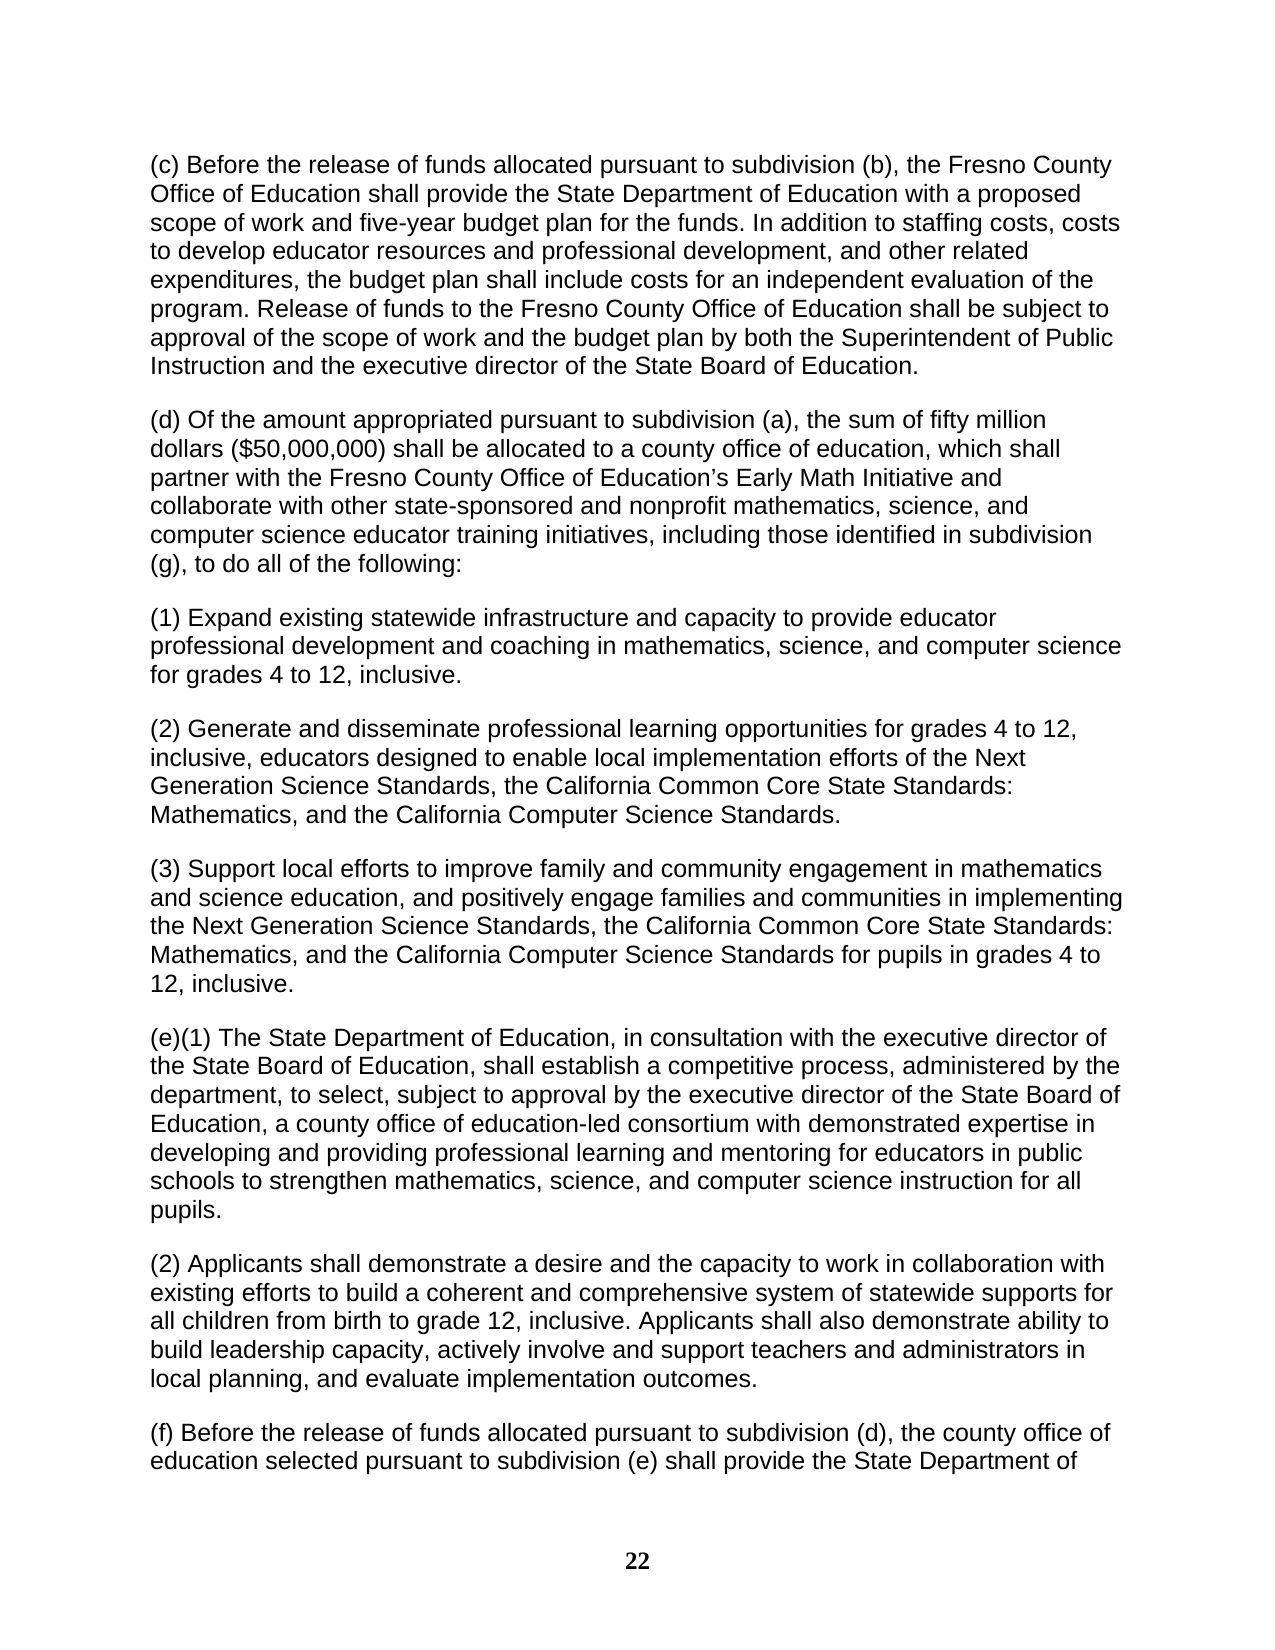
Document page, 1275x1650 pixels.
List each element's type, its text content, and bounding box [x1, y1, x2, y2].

text (2) Generate and disseminate professional learning opportunities for grades 4 to 12, inclusive, educators designed to enable local implementation efforts of the Next Generation Science Standards, the California Common Core State Standards: Mathematics, and the California Computer Science Standards. [150, 714, 1125, 829]
text (c) Before the release of funds allocated pursuant to subdivision (b), the Fresno County Office of Education shall provide the State Department of Education with a proposed scope of work and five-year budget plan for the funds. In addition to staffing costs, costs to develop educator resources and professional development, and other related expenditures, the budget plan shall include costs for an independent evaluation of the program. Release of funds to the Fresno County Office of Education shall be subject to approval of the scope of work and the budget plan by both the Superintendent of Public Instruction and the executive director of the State Board of Education. [150, 150, 1125, 380]
text (e)(1) The State Department of Education, in consultation with the executive director of the State Board of Education, shall establish a competitive process, administered by the department, to select, subject to approval by the executive director of the State Board of Education, a county office of education-led consortium with demonstrated expertise in developing and providing professional learning and mentoring for educators in public schools to strengthen mathematics, science, and computer science instruction for all pupils. [150, 1022, 1125, 1224]
text (1) Expand existing statewide infrastructure and capacity to provide educator professional development and coaching in mathematics, science, and computer science for grades 4 to 12, inclusive. [150, 602, 1125, 689]
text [150, 1417, 1125, 1475]
text (d) Of the amount appropriated pursuant to subdivision (a), the sum of fifty million dollars ($50,000,000) shall be allocated to a county office of education, which shall partner with the Fresno County Office of Education’s Early Math Initiative and collaborate with other state-sponsored and nonprofit mathematics, science, and computer science educator training initiatives, including those identified in subdivision (g), to do all of the following: [150, 405, 1125, 577]
text (2) Applicants shall demonstrate a desire and the capacity to work in collaboration with existing efforts to build a coherent and comprehensive system of statewide supports for all children from birth to grade 12, inclusive. Applicants shall also demonstrate ability to build leadership capacity, actively involve and support teachers and administrators in local planning, and evaluate implementation outcomes. [150, 1249, 1125, 1392]
text (3) Support local efforts to improve family and community engagement in mathematics and science education, and positively engage families and communities in implementing the Next Generation Science Standards, the California Common Core State Standards: Mathematics, and the California Computer Science Standards for pupils in grades 4 to 12, inclusive. [150, 854, 1125, 997]
